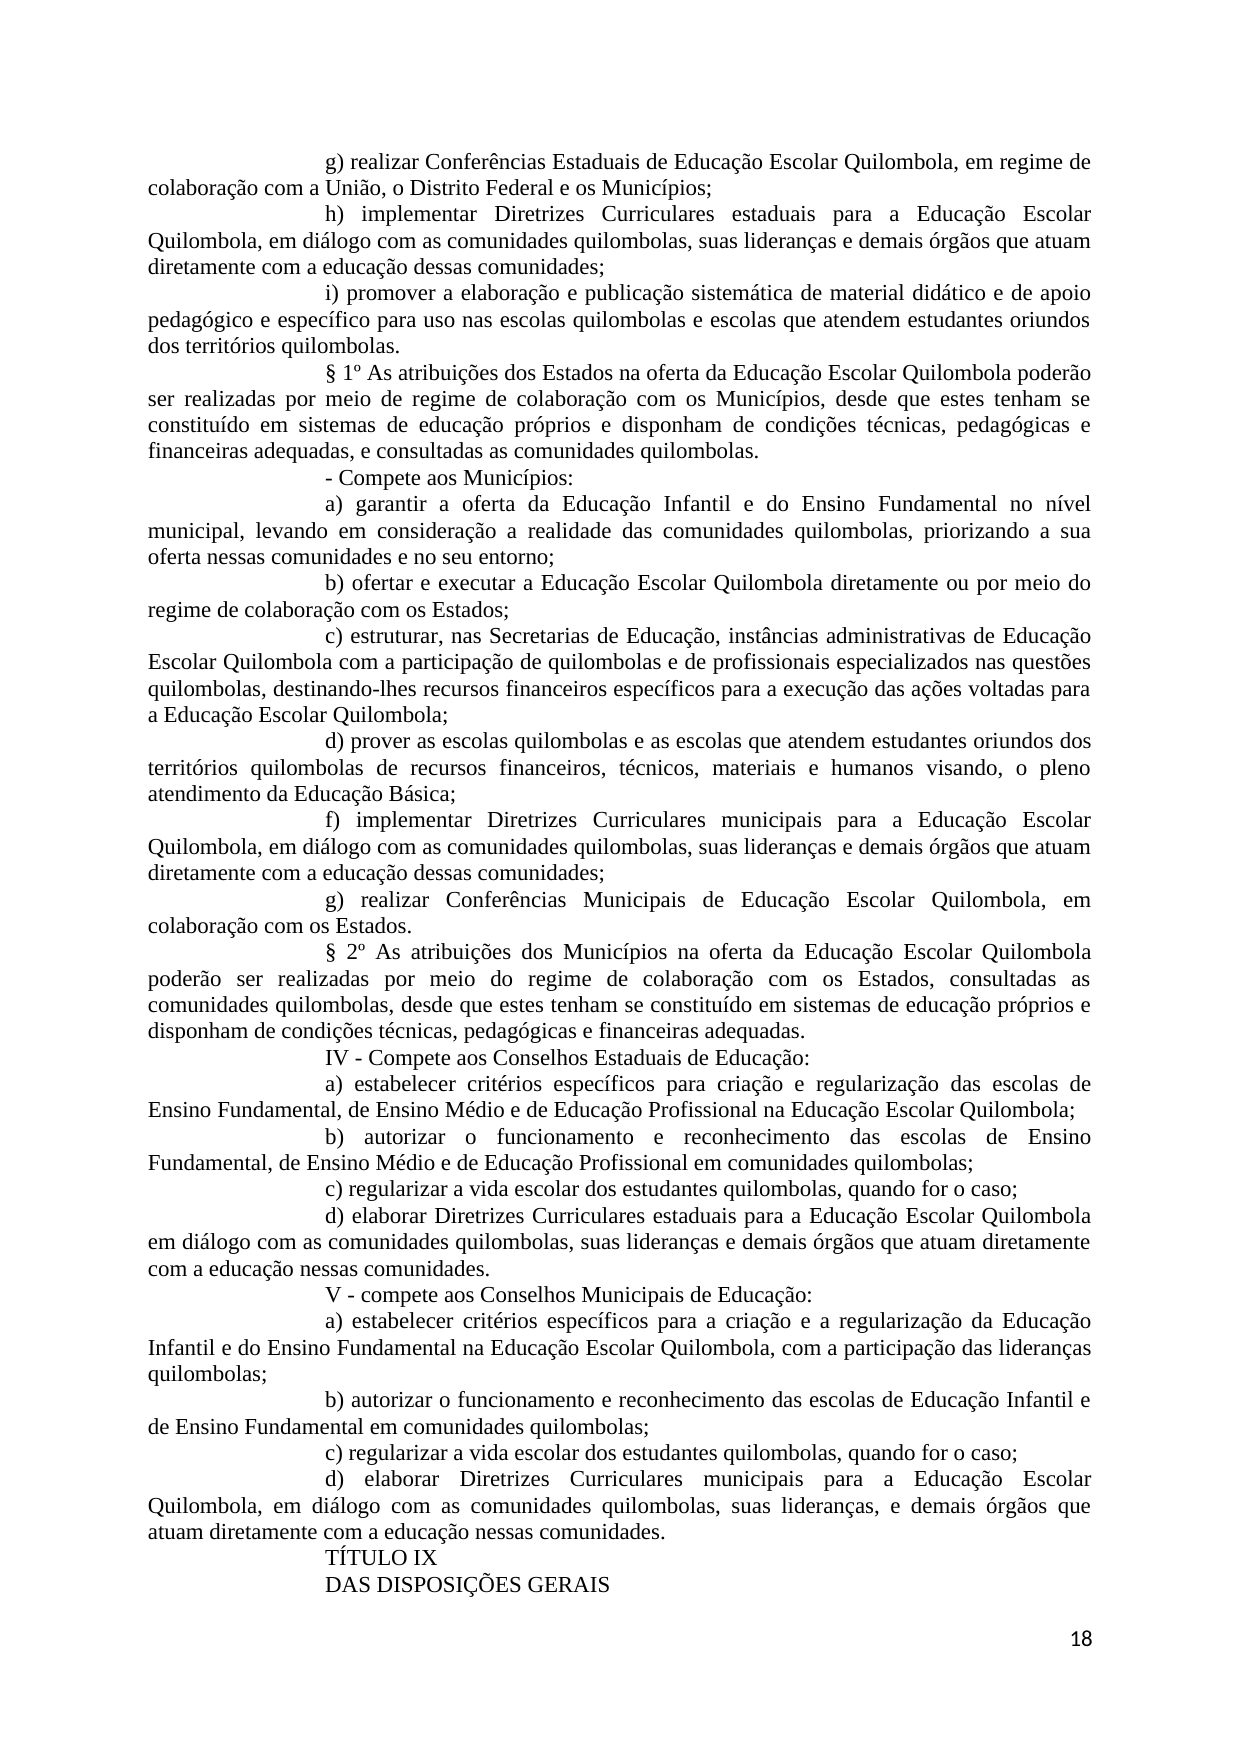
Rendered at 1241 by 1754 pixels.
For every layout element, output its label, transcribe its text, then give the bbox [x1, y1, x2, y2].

text IV - Compete aos Conselhos Estaduais de Educação: [148, 1044, 1092, 1070]
text DAS DISPOSIÇÕES GERAIS [148, 1571, 1092, 1597]
text § 2º As atribuições dos Municípios na oferta da Educação Escolar Quilombola poderão ser realizadas por meio do regime de colaboração com os Estados, consultadas as comunidades quilombolas, desde que estes tenham se constituído em sistemas de educação próprios e disponham de condições técnicas, pedagógicas e financeiras adequadas. [148, 938, 1092, 1044]
text - Compete aos Municípios: [148, 464, 1092, 490]
text f) implementar Diretrizes Curriculares municipais para a Educação Escolar Quilombola, em diálogo com as comunidades quilombolas, suas lideranças e demais órgãos que atuam diretamente com a educação dessas comunidades; [148, 807, 1092, 886]
text a) estabelecer critérios específicos para criação e regularização das escolas de Ensino Fundamental, de Ensino Médio e de Educação Profissional na Educação Escolar Quilombola; [148, 1070, 1092, 1123]
text a) estabelecer critérios específicos para a criação e a regularização da Educação Infantil e do Ensino Fundamental na Educação Escolar Quilombola, com a participação das lideranças quilombolas; [148, 1307, 1092, 1386]
text i) promover a elaboração e publicação sistemática de material didático e de apoio pedagógico e específico para uso nas escolas quilombolas e escolas que atendem estudantes oriundos dos territórios quilombolas. [148, 279, 1092, 358]
text g) realizar Conferências Municipais de Educação Escolar Quilombola, em colaboração com os Estados. [148, 886, 1092, 938]
text § 1º As atribuições dos Estados na oferta da Educação Escolar Quilombola poderão ser realizadas por meio de regime de colaboração com os Municípios, desde que estes tenham se constituído em sistemas de educação próprios e disponham de condições técnicas, pedagógicas e financeiras adequadas, e consultadas as comunidades quilombolas. [148, 358, 1092, 464]
text b) autorizar o funcionamento e reconhecimento das escolas de Ensino Fundamental, de Ensino Médio e de Educação Profissional em comunidades quilombolas; [148, 1123, 1092, 1176]
text c) estruturar, nas Secretarias de Educação, instâncias administrativas de Educação Escolar Quilombola com a participação de quilombolas e de profissionais especializados nas questões quilombolas, destinando-lhes recursos financeiros específicos para a execução das ações voltadas para a Educação Escolar Quilombola; [148, 622, 1092, 727]
text g) realizar Conferências Estaduais de Educação Escolar Quilombola, em regime de colaboração com a União, o Distrito Federal e os Municípios; [148, 148, 1092, 200]
text b) autorizar o funcionamento e reconhecimento das escolas de Educação Infantil e de Ensino Fundamental em comunidades quilombolas; [148, 1386, 1092, 1439]
text d) prover as escolas quilombolas e as escolas que atendem estudantes oriundos dos territórios quilombolas de recursos financeiros, técnicos, materiais e humanos visando, o pleno atendimento da Educação Básica; [148, 727, 1092, 807]
text a) garantir a oferta da Educação Infantil e do Ensino Fundamental no nível municipal, levando em consideração a realidade das comunidades quilombolas, priorizando a sua oferta nessas comunidades e no seu entorno; [148, 490, 1092, 569]
text V - compete aos Conselhos Municipais de Educação: [148, 1281, 1092, 1307]
text c) regularizar a vida escolar dos estudantes quilombolas, quando for o caso; [148, 1439, 1092, 1465]
text c) regularizar a vida escolar dos estudantes quilombolas, quando for o caso; [148, 1176, 1092, 1202]
text b) ofertar e executar a Educação Escolar Quilombola diretamente ou por meio do regime de colaboração com os Estados; [148, 569, 1092, 622]
text d) elaborar Diretrizes Curriculares estaduais para a Educação Escolar Quilombola em diálogo com as comunidades quilombolas, suas lideranças e demais órgãos que atuam diretamente com a educação nessas comunidades. [148, 1202, 1092, 1281]
text TÍTULO IX [148, 1544, 1092, 1571]
text d) elaborar Diretrizes Curriculares municipais para a Educação Escolar Quilombola, em diálogo com as comunidades quilombolas, suas lideranças, e demais órgãos que atuam diretamente com a educação nessas comunidades. [148, 1465, 1092, 1544]
text h) implementar Diretrizes Curriculares estaduais para a Educação Escolar Quilombola, em diálogo com as comunidades quilombolas, suas lideranças e demais órgãos que atuam diretamente com a educação dessas comunidades; [148, 200, 1092, 279]
